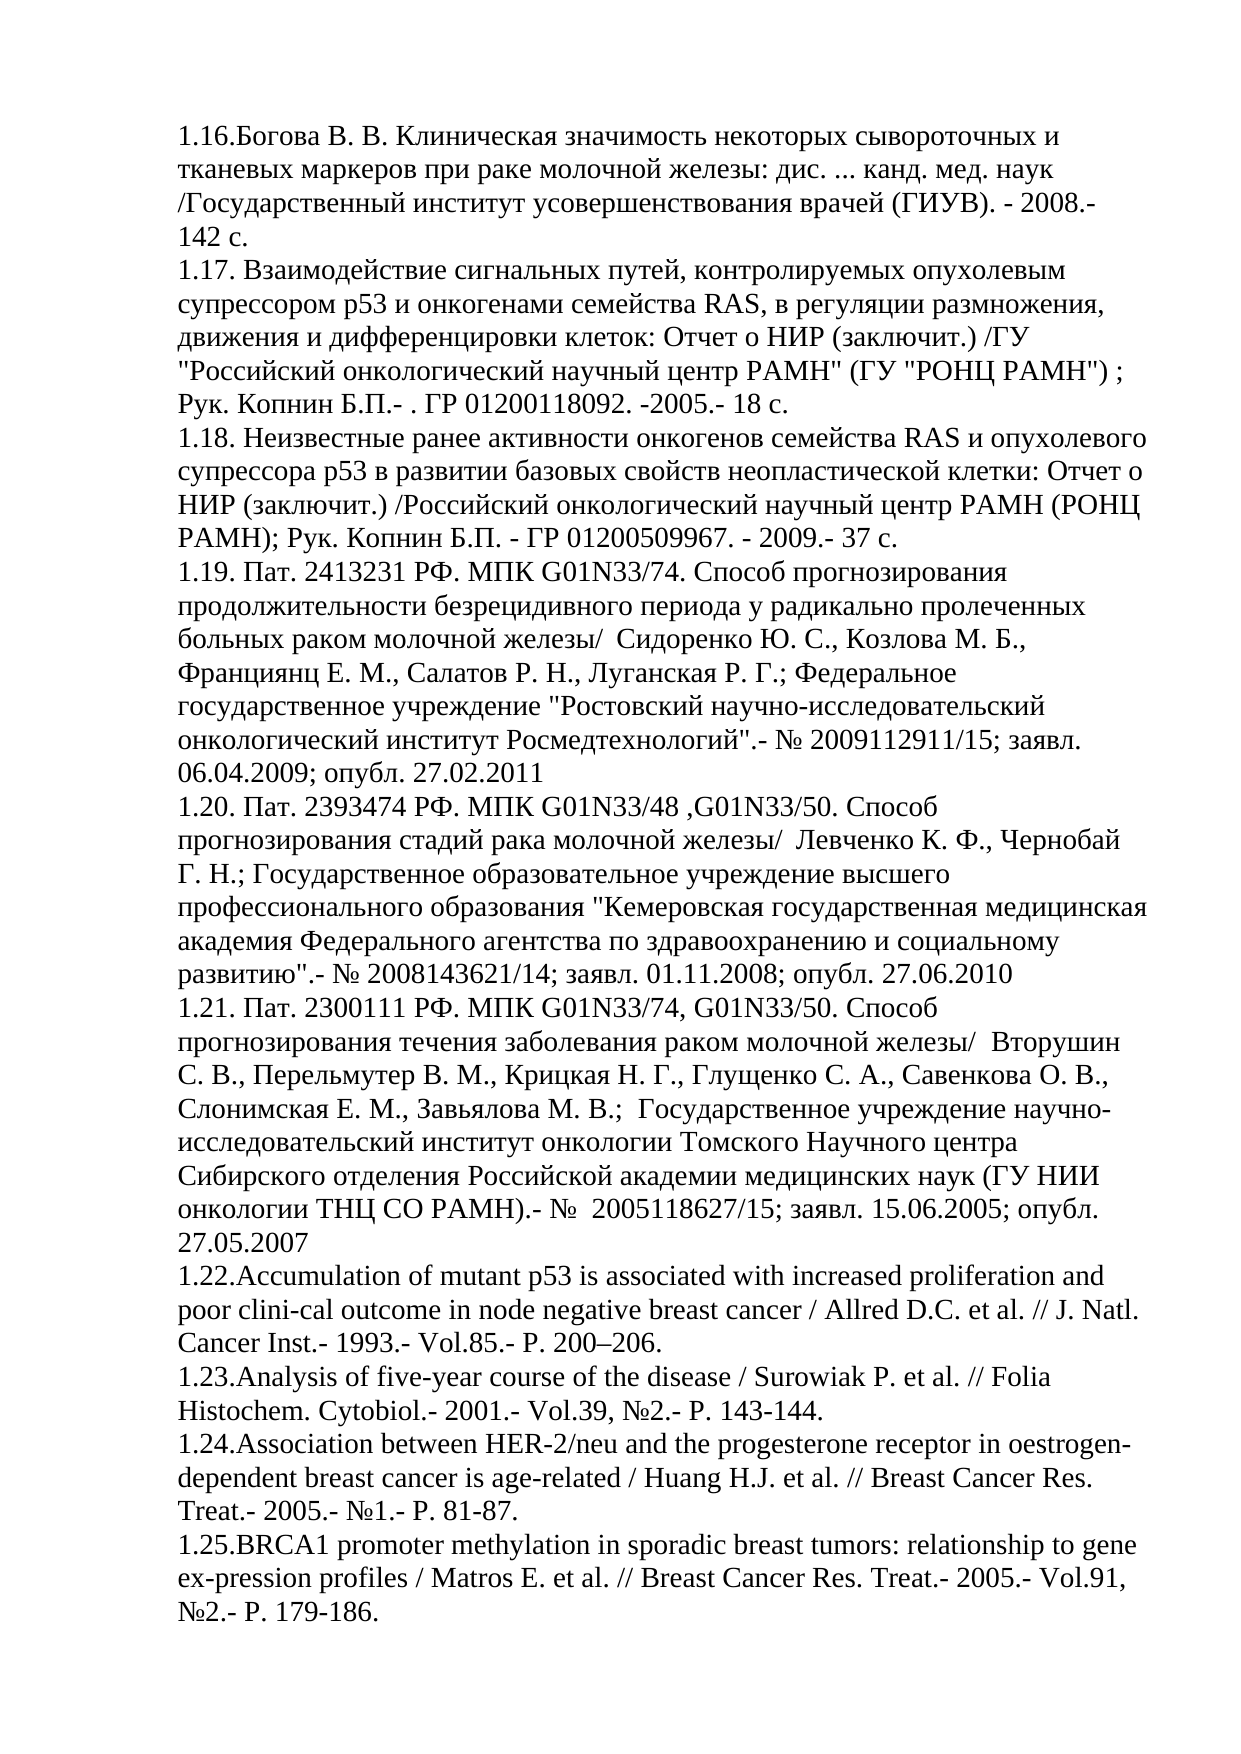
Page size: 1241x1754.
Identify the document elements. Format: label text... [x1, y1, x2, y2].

text 1.22.Accumulation of mutant p53 is associated with increased proliferation and poor clini-cal outcome in node negative breast cancer / Allred D.C. et al. // J. Natl. Cancer Inst.- 1993.- Vol.85.- P. 200–206. [177, 1258, 1152, 1359]
text 1.18. Неизвестные ранее активности онкогенов семейства RAS и опухолевого супрессора р53 в развитии базовых свойств неопластической клетки: Отчет о НИР (заключит.) /Российский онкологический научный центр РАМН (РОНЦ РАМН); Рук. Копнин Б.П. - ГР 01200509967. - 2009.- 37 с. [177, 420, 1152, 554]
text 1.19. Пат. 2413231 РФ. МПК G01N33/74. Способ прогнозирования продолжительности безрецидивного периода у радикально пролеченных больных раком молочной железы/ Сидоренко Ю. С., Козлова М. Б., Франциянц Е. М., Салатов Р. Н., Луганская Р. Г.; Федеральное государственное учреждение "Ростовский научно-исследовательский онкологический институт Росмедтехнологий".- № 2009112911/15; заявл. 06.04.2009; опубл. 27.02.2011 [177, 554, 1152, 789]
text 1.25.BRCA1 promoter methylation in sporadic breast tumors: relationship to gene ex-pression profiles / Matros E. et al. // Breast Cancer Res. Treat.- 2005.- Vol.91, №2.- P. 179-186. [177, 1527, 1152, 1627]
text 1.20. Пат. 2393474 РФ. МПК G01N33/48 ,G01N33/50. Способ прогнозирования стадий рака молочной железы/ Левченко К. Ф., Чернобай Г. Н.; Государственное образовательное учреждение высшего профессионального образования "Кемеровская государственная медицинская академия Федерального агентства по здравоохранению и социальному развитию".- № 2008143621/14; заявл. 01.11.2008; опубл. 27.06.2010 [177, 789, 1152, 990]
text 1.16.Богова В. В. Клиническая значимость некоторых сывороточных и тканевых маркеров при раке молочной железы: дис. ... канд. мед. наук /Государственный институт усовершенствования врачей (ГИУВ). - 2008.- 142 с. [177, 118, 1152, 252]
text 1.23.Analysis of five-year course of the disease / Surowiak P. et al. // Folia Histochem. Cytobiol.- 2001.- Vol.39, №2.- P. 143-144. [177, 1359, 1152, 1426]
text 1.21. Пат. 2300111 РФ. МПК G01N33/74, G01N33/50. Способ прогнозирования течения заболевания раком молочной железы/ Вторушин С. В., Перельмутер В. М., Крицкая Н. Г., Глущенко С. А., Савенкова О. В., Слонимская Е. М., Завьялова М. В.; Государственное учреждение научно-исследовательский институт онкологии Томского Научного центра Сибирского отделения Российской академии медицинских наук (ГУ НИИ онкологии ТНЦ СО РАМН).- № 2005118627/15; заявл. 15.06.2005; опубл. 27.05.2007 [177, 990, 1152, 1258]
text 1.24.Association between HER-2/neu and the progesterone receptor in oestrogen-dependent breast cancer is age-related / Huang H.J. et al. // Breast Cancer Res. Treat.- 2005.- №1.- P. 81-87. [177, 1426, 1152, 1527]
text 1.17. Взаимодействие сигнальных путей, контролируемых опухолевым супрессором р53 и онкогенами семейства RAS, в регуляции размножения, движения и дифференцировки клеток: Отчет о НИР (заключит.) /ГУ "Российский онкологический научный центр РАМН" (ГУ "РОНЦ РАМН") ; Рук. Копнин Б.П.- . ГР 01200118092. -2005.- 18 с. [177, 252, 1152, 420]
